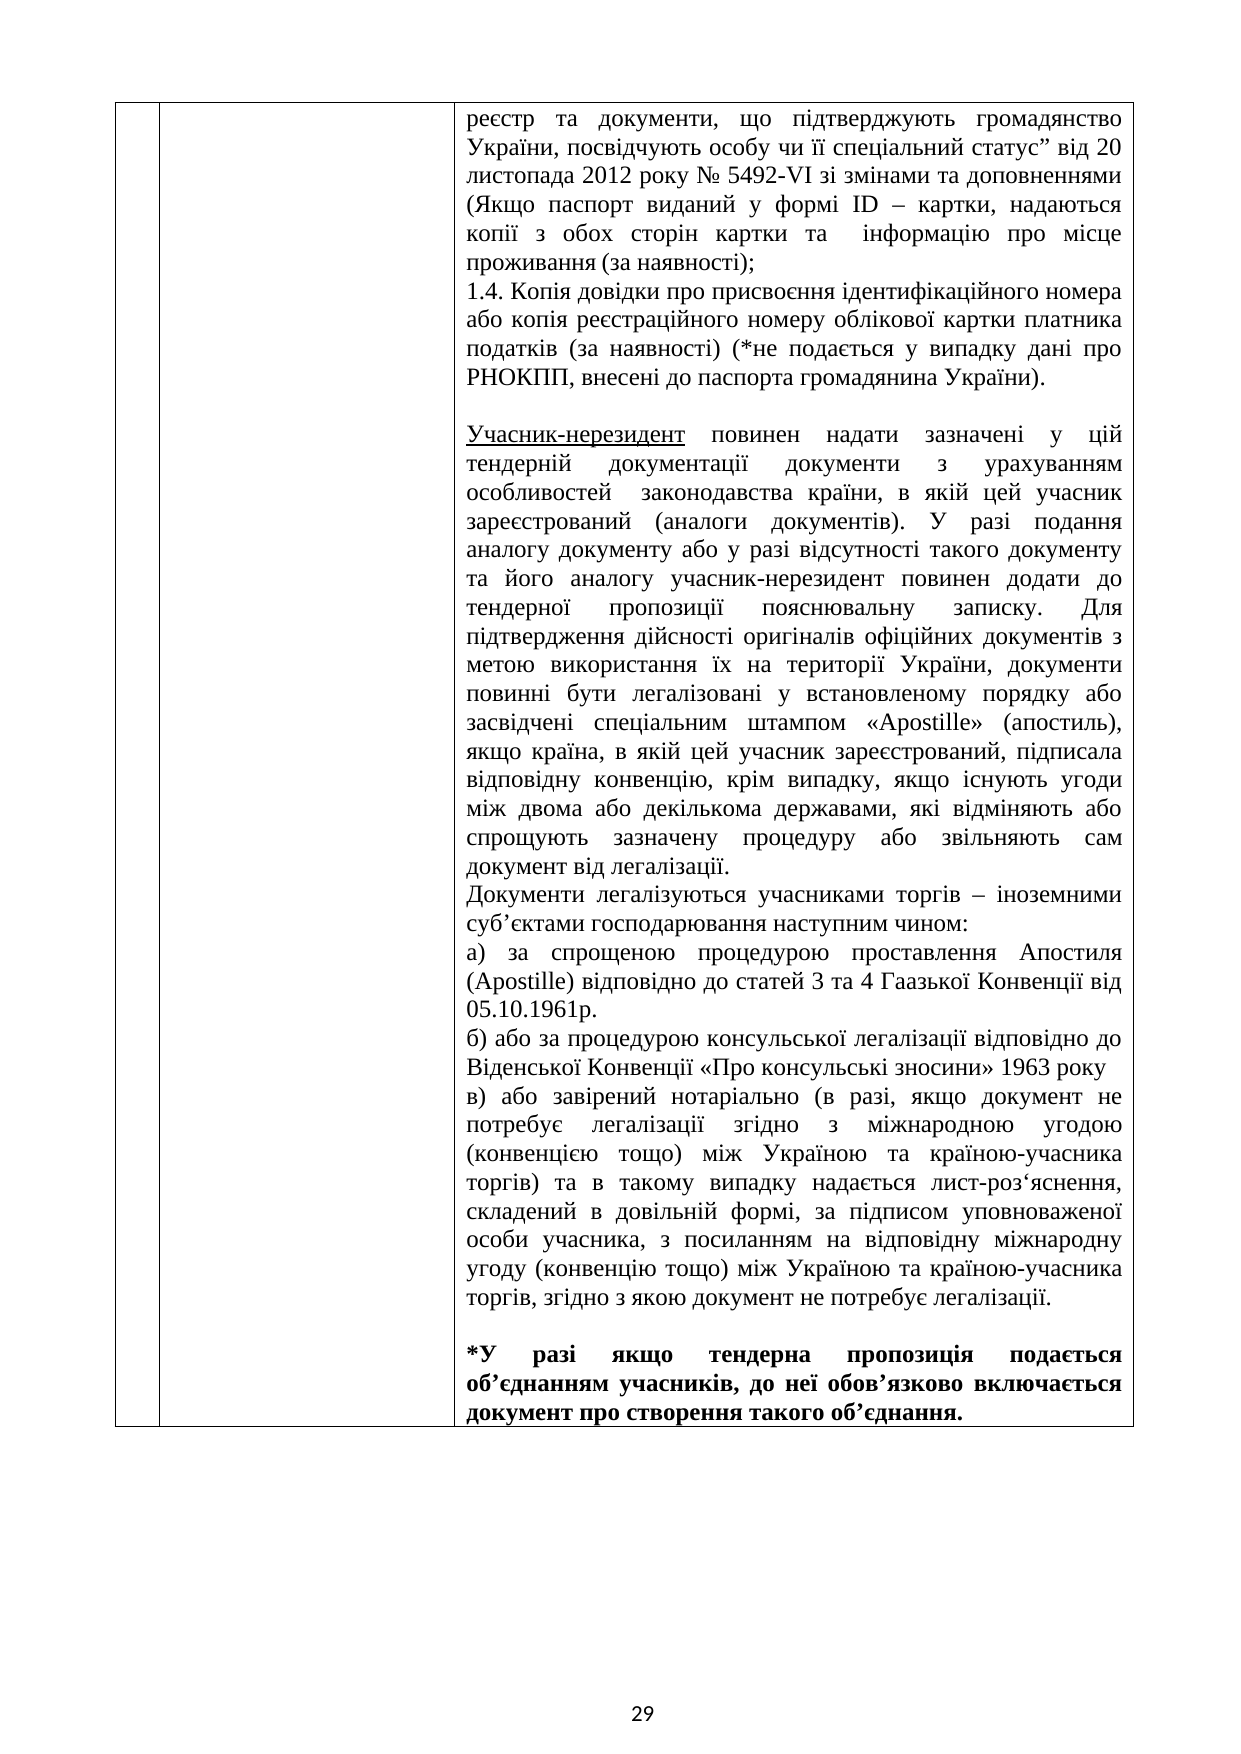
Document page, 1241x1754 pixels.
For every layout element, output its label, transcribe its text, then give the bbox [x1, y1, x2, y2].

table_header 1. [116, 103, 159, 1426]
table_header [455, 103, 1133, 1426]
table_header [160, 103, 454, 1426]
